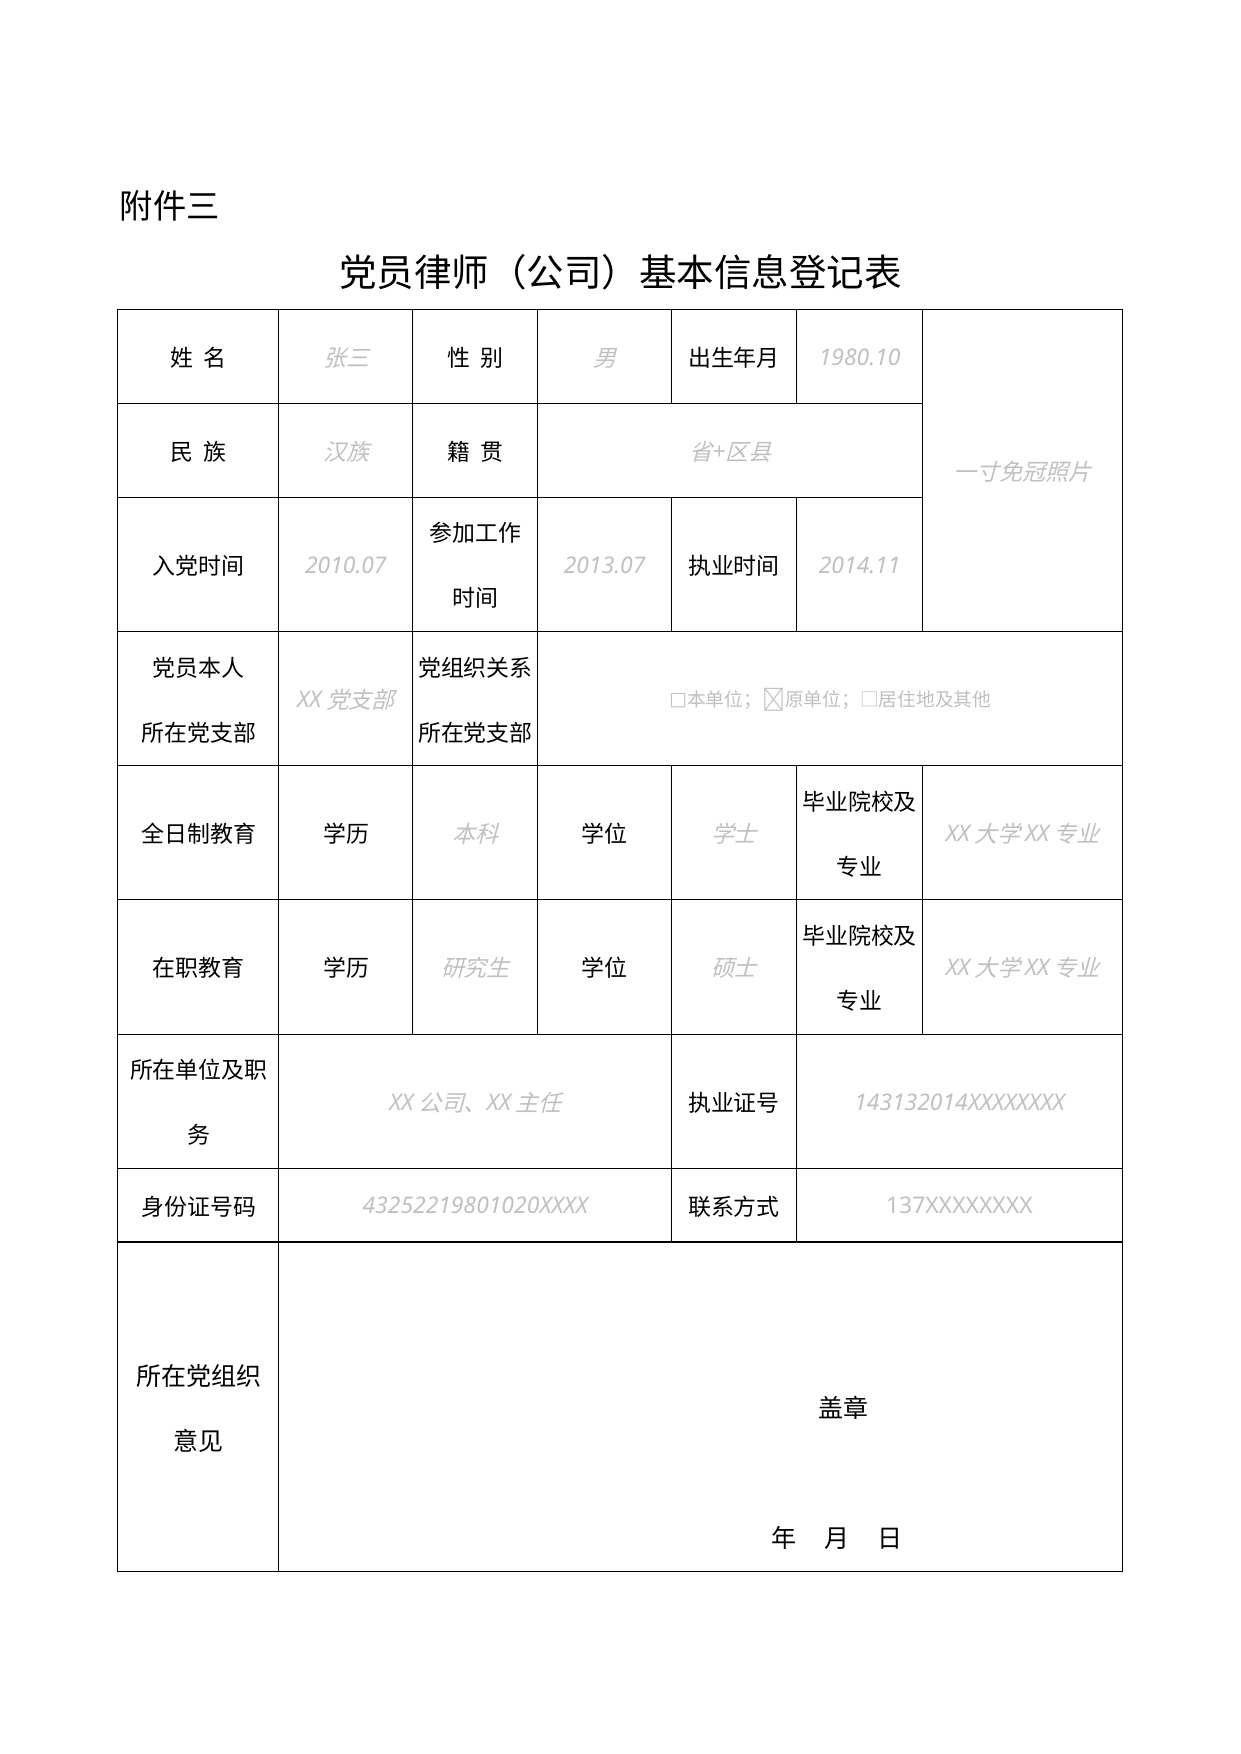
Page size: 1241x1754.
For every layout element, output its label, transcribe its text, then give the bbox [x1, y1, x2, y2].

table_cell 张三 [279, 310, 412, 403]
table_cell 所在单位及职务 [118, 1035, 278, 1168]
table_cell 137XXXXXXXX [797, 1169, 1122, 1241]
table_cell 全日制教育 [118, 766, 278, 899]
table_cell 硕士 [672, 900, 796, 1033]
table_cell 学位 [538, 900, 671, 1033]
table_cell 参加工作 时间 [413, 498, 537, 631]
table_cell XX公司、XX主任 [279, 1035, 671, 1168]
table_cell 毕业院校及专业 [797, 900, 922, 1033]
table_cell 毕业院校及专业 [797, 766, 922, 899]
table_cell 2013.07 [538, 498, 671, 631]
table_cell 盖章 年 月 日 [279, 1243, 1122, 1571]
table_cell XX大学XX专业 [923, 766, 1122, 899]
table_cell 籍 贯 [413, 404, 537, 497]
table_cell 143132014XXXXXXXX [797, 1035, 1122, 1168]
table_cell XX大学XX专业 [923, 900, 1122, 1033]
table_cell 所在党组织 意见 [118, 1243, 278, 1571]
table_cell 1980.10 [797, 310, 922, 403]
table_cell 联系方式 [672, 1169, 796, 1241]
table_cell XX党支部 [279, 632, 412, 765]
table_cell 身份证号码 [118, 1169, 278, 1241]
table_cell 2014.11 [797, 498, 922, 631]
table_cell 党组织关系 所在党支部 [413, 632, 537, 765]
table_cell 2010.07 [279, 498, 412, 631]
table_cell 汉族 [279, 404, 412, 497]
table_cell 党员本人 所在党支部 [118, 632, 278, 765]
table_cell 研究生 [413, 900, 537, 1033]
table_cell 党员律师（公司）基本信息登记表 [118, 230, 1122, 309]
table_cell 性 别 [413, 310, 537, 403]
table_cell 本科 [413, 766, 537, 899]
table_cell 学士 [672, 766, 796, 899]
table_cell 在职教育 [118, 900, 278, 1033]
table_cell 一寸免冠照片 [923, 310, 1122, 631]
table_cell 男 [538, 310, 671, 403]
table_cell □本单位；原单位；□居住地及其他 [538, 632, 1122, 765]
table_cell 入党时间 [118, 498, 278, 631]
table_cell 姓 名 [118, 310, 278, 403]
table_cell 省+区县 [538, 404, 922, 497]
table_cell 43252219801020XXXX [279, 1169, 671, 1241]
table_cell 执业证号 [672, 1035, 796, 1168]
table_cell 学历 [279, 900, 412, 1033]
table_cell 学位 [538, 766, 671, 899]
table_header 附件三 [118, 162, 1122, 230]
table_cell 民 族 [118, 404, 278, 497]
table_cell 学历 [279, 766, 412, 899]
table_cell 出生年月 [672, 310, 796, 403]
table_cell 执业时间 [672, 498, 796, 631]
